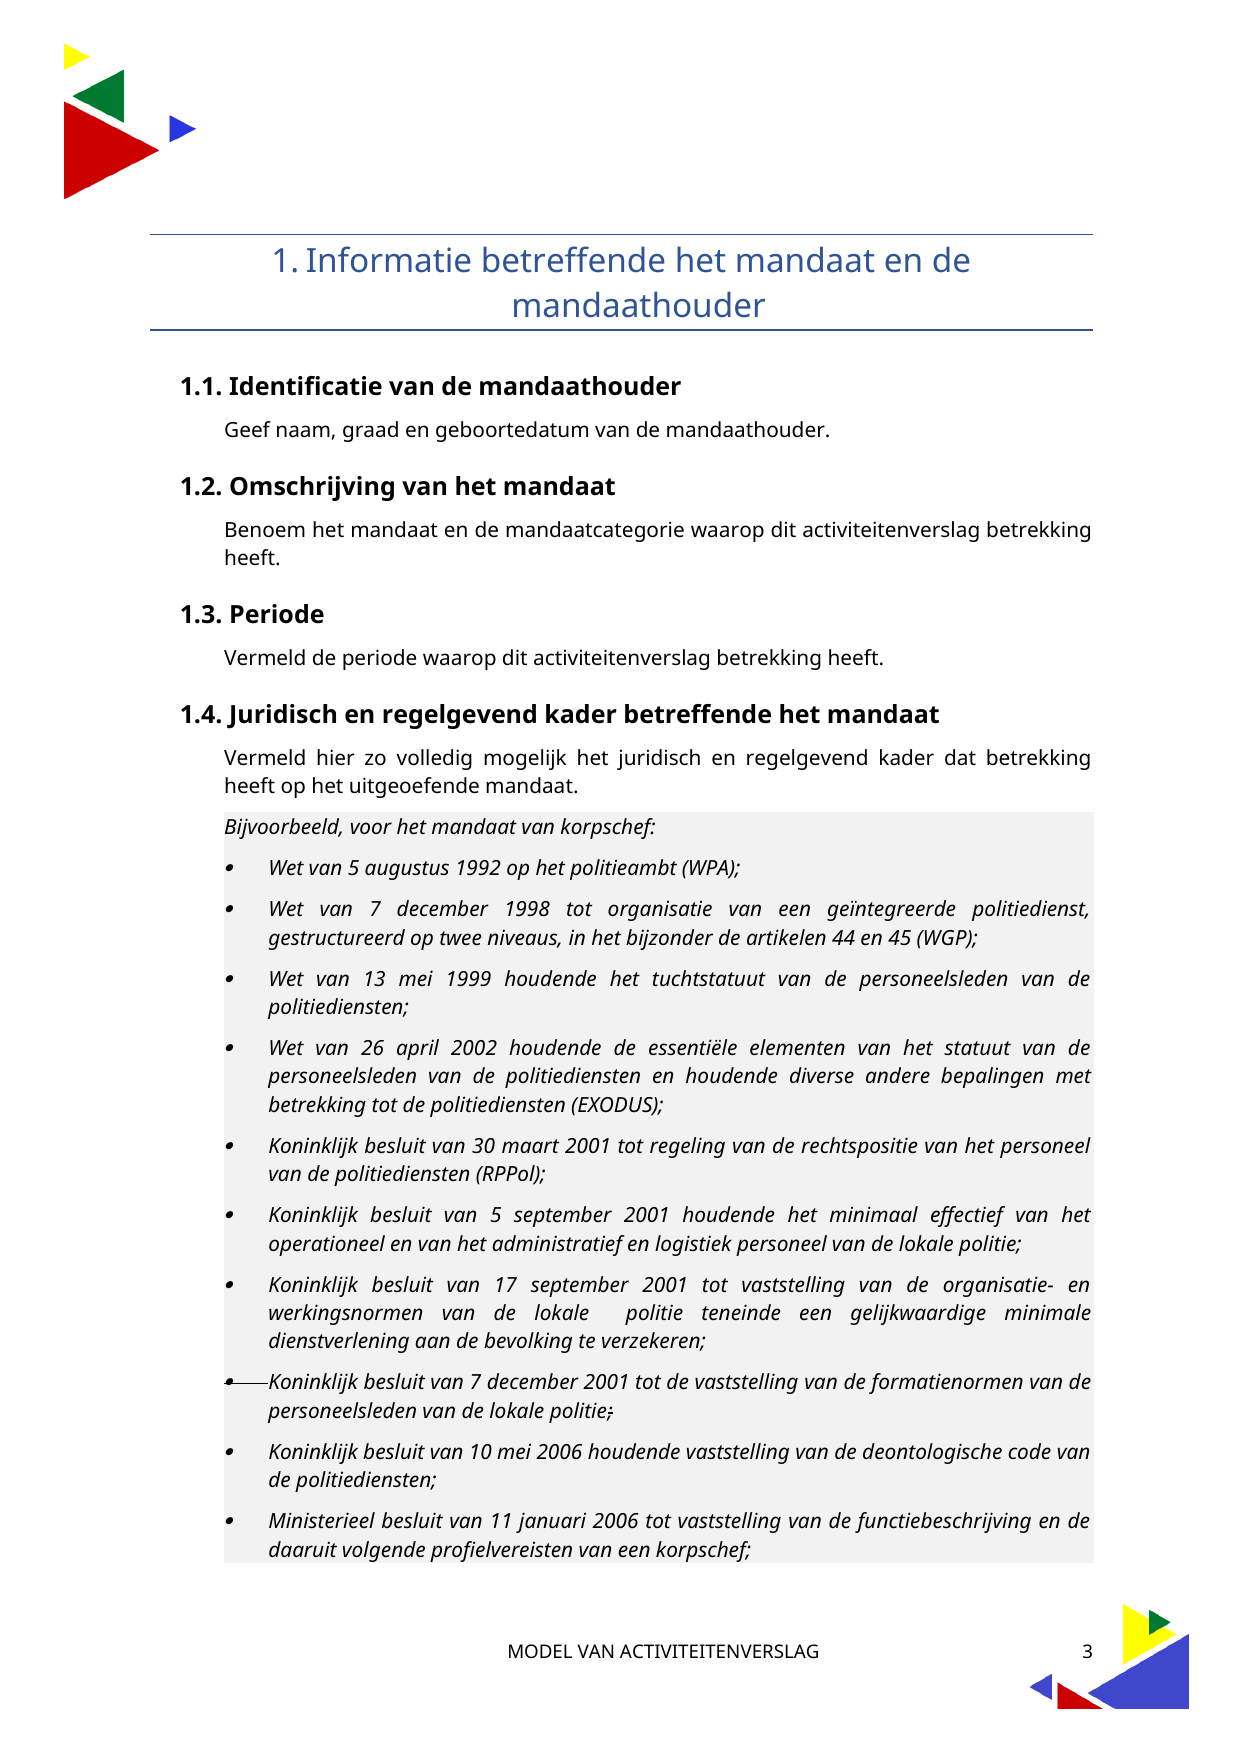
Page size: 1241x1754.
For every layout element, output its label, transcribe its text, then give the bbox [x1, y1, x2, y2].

text Koninklijk besluit van 17 september 2001 tot vaststelling van de organisatie- en werkingsnormen van de lokale politie teneinde een gelijkwaardige minimale dienstverlening aan de bevolking te verzekeren; [224, 1270, 1094, 1355]
picture [1028, 1601, 1189, 1709]
text Wet van 7 december 1998 tot organisatie van een geïntegreerde politiedienst, gestructureerd op twee niveaus, in het bijzonder de artikelen 44 en 45 (WGP); [224, 894, 1094, 951]
text Vermeld hier zo volledig mogelijk het juridisch en regelgevend kader dat betrekking heeft op het uitgeoefende mandaat. [224, 743, 1093, 800]
list Bijvoorbeeld, voor het mandaat van korpschef: [224, 812, 1094, 841]
text Periode [179, 597, 1093, 631]
text Wet van 5 augustus 1992 op het politieambt (WPA); [224, 853, 1094, 882]
picture [64, 44, 198, 199]
text Identificatie van de mandaathouder [179, 368, 1093, 402]
text Koninklijk besluit van 10 mei 2006 houdende vaststelling van de deontologische code van de politiediensten; [224, 1437, 1094, 1494]
text Omschrijving van het mandaat [179, 468, 1093, 502]
text Geef naam, graad en geboortedatum van de mandaathouder. [224, 415, 1093, 443]
text Koninklijk besluit van 7 december 2001 tot de vaststelling van de formatienormen van de personeelsleden van de lokale politie; [224, 1367, 1094, 1424]
text Koninklijk besluit van 5 september 2001 houdende het minimaal effectief van het operationeel en van het administratief en logistiek personeel van de lokale politie; [224, 1200, 1094, 1257]
text Vermeld de periode waarop dit activiteitenverslag betrekking heeft. [224, 643, 1093, 672]
text Ministerieel besluit van 11 januari 2006 tot vaststelling van de functiebeschrijving en de daaruit volgende profielvereisten van een korpschef; [224, 1506, 1094, 1563]
text Wet van 26 april 2002 houdende de essentiële elementen van het statuut van de personeelsleden van de politiediensten en houdende diverse andere bepalingen met betrekking tot de politiediensten (EXODUS); [224, 1033, 1094, 1118]
text Informatie betreffende het mandaat en de mandaathouder [150, 235, 1093, 329]
text Benoem het mandaat en de mandaatcategorie waarop dit activiteitenverslag betrekking heeft. [224, 515, 1093, 572]
text Juridisch en regelgevend kader betreffende het mandaat [179, 697, 1093, 731]
text Koninklijk besluit van 30 maart 2001 tot regeling van de rechtspositie van het personeel van de politiediensten (RPPol); [224, 1131, 1094, 1188]
text Wet van 13 mei 1999 houdende het tuchtstatuut van de personeelsleden van de politiediensten; [224, 964, 1094, 1021]
